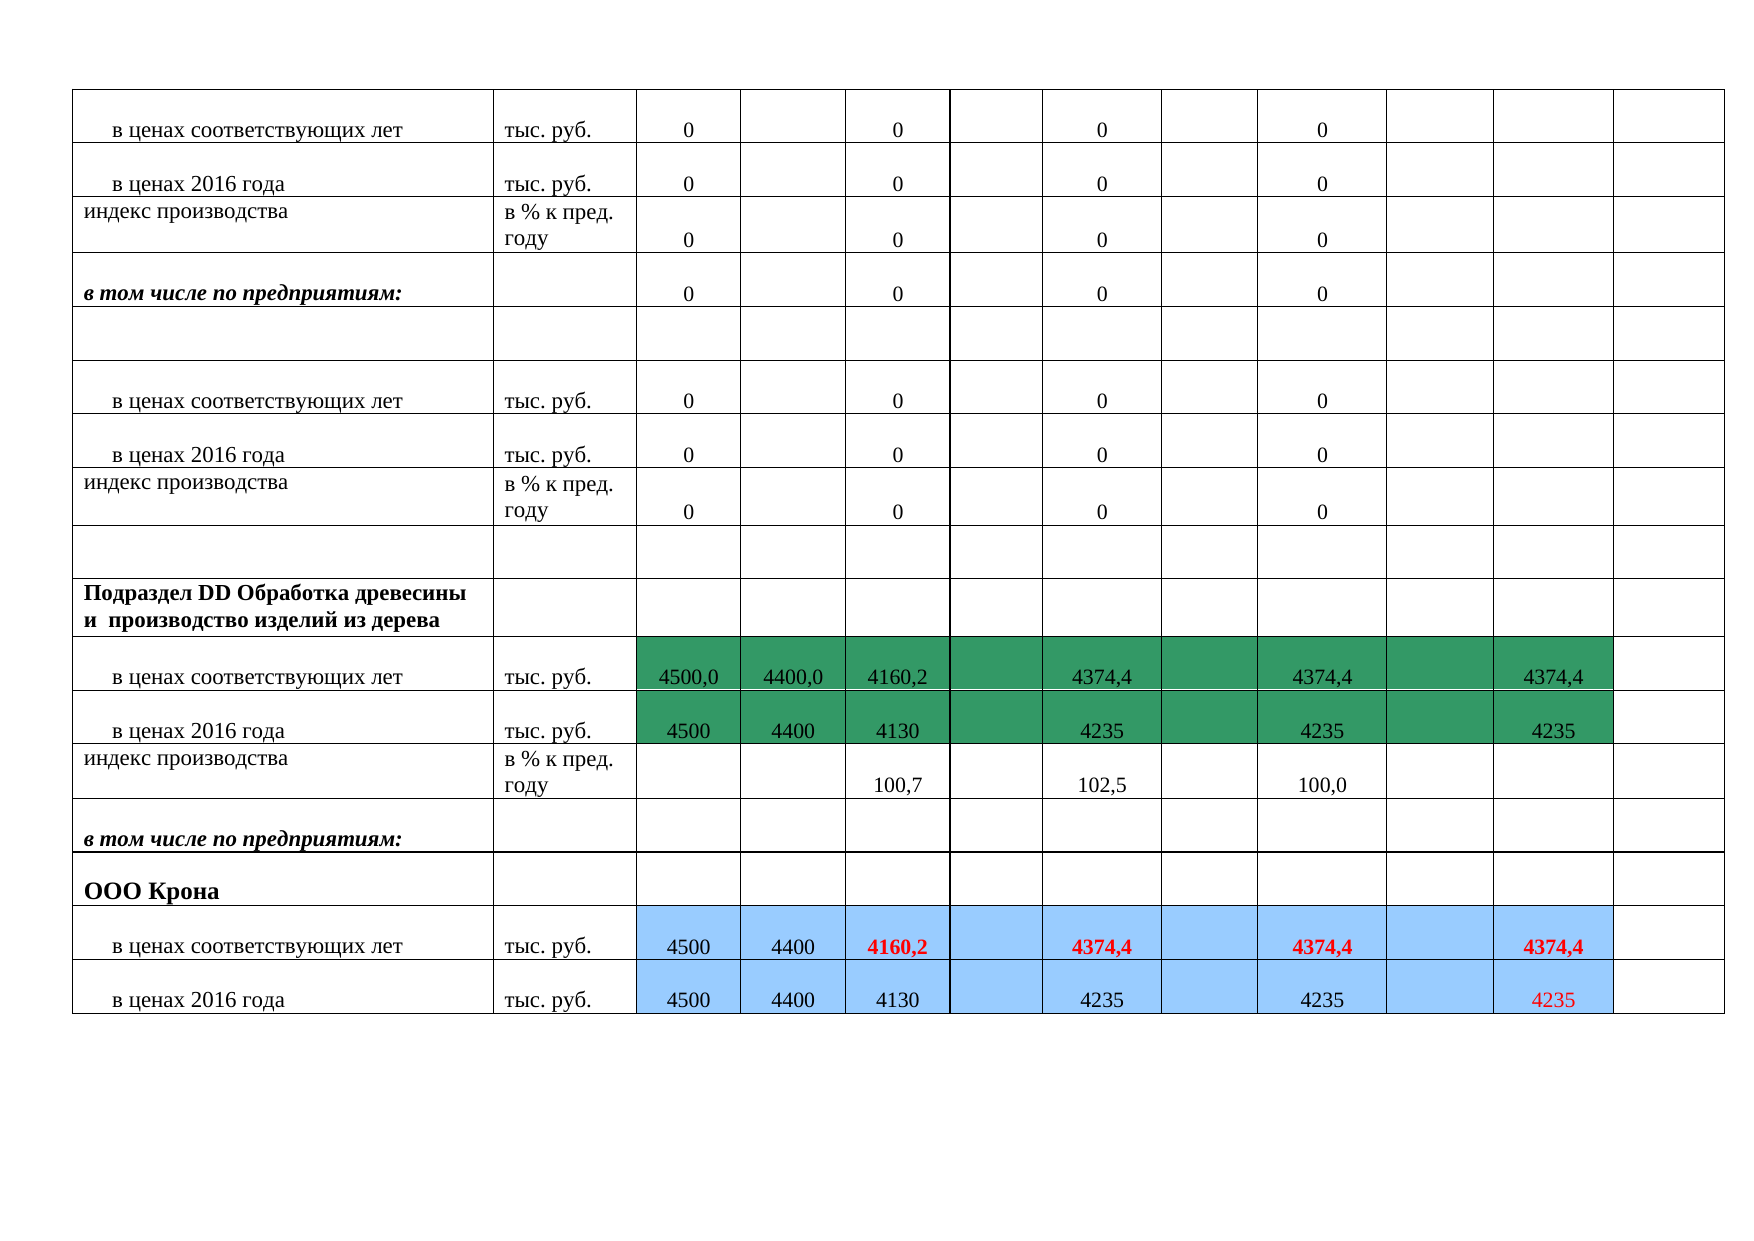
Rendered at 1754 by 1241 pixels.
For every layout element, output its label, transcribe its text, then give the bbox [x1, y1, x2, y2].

table_cell [73, 526, 493, 578]
table_cell [951, 307, 1042, 359]
table_cell [1614, 744, 1724, 798]
table_cell [1614, 143, 1724, 196]
table_cell 0 [637, 197, 740, 252]
table_cell [1162, 853, 1257, 905]
table_cell тыс. руб. [494, 691, 636, 743]
table_cell 4400,0 [741, 637, 845, 689]
table_cell 4400 [741, 691, 845, 743]
table_cell [741, 361, 845, 413]
table_cell [741, 307, 845, 359]
table_cell [846, 526, 949, 578]
table_cell [1387, 307, 1493, 359]
table_cell 4235 [1043, 960, 1161, 1013]
table_cell [1162, 526, 1257, 578]
table_cell тыс. руб. [494, 960, 636, 1013]
table_cell [1162, 307, 1257, 359]
table_cell 0 [846, 90, 949, 142]
table_cell [1162, 960, 1257, 1013]
table_cell [951, 253, 1042, 306]
table_cell 4130 [846, 960, 949, 1013]
table_cell [1387, 253, 1493, 306]
table_cell [1162, 90, 1257, 142]
table_cell [741, 853, 845, 905]
table_cell [1258, 579, 1386, 636]
table_cell 4374,4 [1258, 637, 1386, 689]
table_cell в ценах соответствующих лет [73, 637, 493, 689]
table_cell [1387, 799, 1493, 851]
table_cell [1162, 143, 1257, 196]
table_cell [951, 414, 1042, 467]
table_cell [741, 90, 845, 142]
table_cell [1043, 853, 1161, 905]
table_cell [1162, 468, 1257, 524]
table_cell [846, 579, 949, 636]
table_cell [1162, 906, 1257, 959]
table_cell тыс. руб. [494, 361, 636, 413]
table_cell [637, 526, 740, 578]
table_cell [1387, 414, 1493, 467]
table_cell [1614, 906, 1724, 959]
table_cell [637, 579, 740, 636]
table_cell [1387, 691, 1493, 743]
table_cell в том числе по предприятиям: [73, 253, 493, 306]
table_cell [1387, 960, 1493, 1013]
table_cell в том числе по предприятиям: [73, 799, 493, 851]
table_cell индекс производства [73, 468, 493, 524]
table_cell 4160,2 [846, 637, 949, 689]
table_cell 0 [1258, 414, 1386, 467]
table_cell тыс. руб. [494, 143, 636, 196]
table_cell 4235 [1494, 691, 1613, 743]
table_cell [1614, 799, 1724, 851]
table_cell Подраздел DD Обработка древесины и производство изделий из дерева [73, 579, 493, 636]
table_cell [1494, 307, 1613, 359]
table_cell [846, 853, 949, 905]
table_cell в ценах соответствующих лет [73, 90, 493, 142]
table_cell [1162, 253, 1257, 306]
table_cell в % к пред. году [494, 197, 636, 252]
table_cell 4160,2 [846, 906, 949, 959]
table_cell в ценах 2016 года [73, 414, 493, 467]
table_cell [1614, 197, 1724, 252]
table_cell в ценах 2016 года [73, 143, 493, 196]
table_cell в % к пред. году [494, 468, 636, 524]
table_cell [1614, 361, 1724, 413]
table_cell [846, 307, 949, 359]
table_cell [1494, 414, 1613, 467]
table_cell [1162, 691, 1257, 743]
table_cell 4235 [1258, 960, 1386, 1013]
table_cell тыс. руб. [494, 906, 636, 959]
table_cell [637, 799, 740, 851]
table_cell [494, 579, 636, 636]
table_cell [73, 307, 493, 359]
table_cell 4235 [1494, 960, 1613, 1013]
table_cell [1494, 744, 1613, 798]
table_cell [741, 253, 845, 306]
table_cell [1043, 579, 1161, 636]
table_cell [741, 414, 845, 467]
table_cell 0 [637, 361, 740, 413]
table_cell 4235 [1258, 691, 1386, 743]
table_cell 0 [637, 90, 740, 142]
table_cell [846, 799, 949, 851]
table_cell [494, 526, 636, 578]
table_cell 100,7 [846, 744, 949, 798]
table_cell 0 [1043, 253, 1161, 306]
table_cell [951, 906, 1042, 959]
table_cell 0 [1043, 90, 1161, 142]
table_cell 0 [846, 143, 949, 196]
table_cell [1162, 637, 1257, 689]
table_cell [1614, 468, 1724, 524]
table_cell [1162, 744, 1257, 798]
table_cell 4374,4 [1043, 906, 1161, 959]
table_cell 0 [637, 143, 740, 196]
table_cell [1614, 307, 1724, 359]
table_cell [1162, 414, 1257, 467]
table_cell [1614, 90, 1724, 142]
table_cell 0 [1043, 468, 1161, 524]
table_cell [741, 526, 845, 578]
table_cell 4400 [741, 960, 845, 1013]
table_cell [494, 799, 636, 851]
table_cell 0 [1043, 197, 1161, 252]
table_cell [741, 799, 845, 851]
table_cell 4374,4 [1258, 906, 1386, 959]
table_cell [1258, 853, 1386, 905]
table_cell [1387, 90, 1493, 142]
table_cell [741, 143, 845, 196]
table_cell тыс. руб. [494, 414, 636, 467]
table_cell 0 [846, 361, 949, 413]
table_cell 0 [637, 414, 740, 467]
table_cell 0 [637, 253, 740, 306]
table_cell [741, 468, 845, 524]
table_cell [951, 468, 1042, 524]
table_cell 0 [1258, 143, 1386, 196]
table_cell [637, 744, 740, 798]
table_cell [1387, 744, 1493, 798]
table_cell 0 [1043, 143, 1161, 196]
table_cell [1494, 468, 1613, 524]
table_cell ООО Крона [73, 853, 493, 905]
table_cell [951, 691, 1042, 743]
table_cell в ценах 2016 года [73, 960, 493, 1013]
table_cell в % к пред. году [494, 744, 636, 798]
table_cell [951, 526, 1042, 578]
table_cell [1494, 361, 1613, 413]
table_cell [741, 579, 845, 636]
table_cell [1258, 307, 1386, 359]
table_cell [1162, 579, 1257, 636]
table_cell [1387, 906, 1493, 959]
table_cell [1614, 414, 1724, 467]
table_cell индекс производства [73, 744, 493, 798]
table_cell 102,5 [1043, 744, 1161, 798]
table_cell [951, 579, 1042, 636]
table_cell 0 [1258, 197, 1386, 252]
table_cell 0 [637, 468, 740, 524]
table_cell [1387, 361, 1493, 413]
table_cell [1387, 526, 1493, 578]
table_cell [1387, 197, 1493, 252]
table_cell [637, 307, 740, 359]
table_cell 4500,0 [637, 637, 740, 689]
table_cell 0 [1258, 253, 1386, 306]
table_cell [1387, 853, 1493, 905]
table_cell 4500 [637, 691, 740, 743]
table_cell [741, 197, 845, 252]
table_cell 4500 [637, 906, 740, 959]
table_cell [1494, 526, 1613, 578]
table_cell [951, 799, 1042, 851]
table_cell [741, 744, 845, 798]
table_cell 0 [1258, 361, 1386, 413]
table_cell тыс. руб. [494, 637, 636, 689]
table_cell [951, 853, 1042, 905]
table_cell [1614, 853, 1724, 905]
table_cell [1614, 253, 1724, 306]
table_cell индекс производства [73, 197, 493, 252]
table_cell [1494, 853, 1613, 905]
table_cell [951, 960, 1042, 1013]
table_cell [1494, 799, 1613, 851]
table_cell [1494, 197, 1613, 252]
table_cell [494, 853, 636, 905]
table_cell 0 [846, 414, 949, 467]
table_cell [1387, 468, 1493, 524]
table_cell 4374,4 [1494, 906, 1613, 959]
table_cell [1043, 799, 1161, 851]
table_cell [1614, 579, 1724, 636]
table_cell 0 [1258, 468, 1386, 524]
table_cell 4374,4 [1043, 637, 1161, 689]
table_cell [494, 307, 636, 359]
table_cell тыс. руб. [494, 90, 636, 142]
table_cell [1614, 526, 1724, 578]
table_cell [1387, 143, 1493, 196]
table_cell [951, 143, 1042, 196]
table_cell [951, 197, 1042, 252]
table_cell 4500 [637, 960, 740, 1013]
table_cell 4130 [846, 691, 949, 743]
table_cell [1494, 90, 1613, 142]
table_cell 0 [1258, 90, 1386, 142]
table_cell [1043, 307, 1161, 359]
table_cell [1494, 143, 1613, 196]
table_cell [1162, 799, 1257, 851]
table_cell [951, 361, 1042, 413]
table_cell 4400 [741, 906, 845, 959]
table_cell 4374,4 [1494, 637, 1613, 689]
table_cell 0 [846, 468, 949, 524]
table_cell 4235 [1043, 691, 1161, 743]
table_cell 0 [846, 197, 949, 252]
table_cell 0 [846, 253, 949, 306]
table_cell 0 [1043, 361, 1161, 413]
table_cell [1043, 526, 1161, 578]
table_cell [1494, 253, 1613, 306]
table_cell в ценах соответствующих лет [73, 361, 493, 413]
table_cell [1614, 691, 1724, 743]
table_cell [1387, 637, 1493, 689]
table_cell [1614, 960, 1724, 1013]
table_cell [1258, 799, 1386, 851]
table_cell [951, 744, 1042, 798]
table_cell [494, 253, 636, 306]
table_cell [951, 90, 1042, 142]
table_cell [1387, 579, 1493, 636]
table_cell [637, 853, 740, 905]
table_cell в ценах 2016 года [73, 691, 493, 743]
table_cell [1614, 637, 1724, 689]
table_cell [951, 637, 1042, 689]
table_cell [1258, 526, 1386, 578]
table_cell [1162, 197, 1257, 252]
table_cell 100,0 [1258, 744, 1386, 798]
table_cell [1162, 361, 1257, 413]
table_cell [1494, 579, 1613, 636]
table_cell 0 [1043, 414, 1161, 467]
table_cell в ценах соответствующих лет [73, 906, 493, 959]
